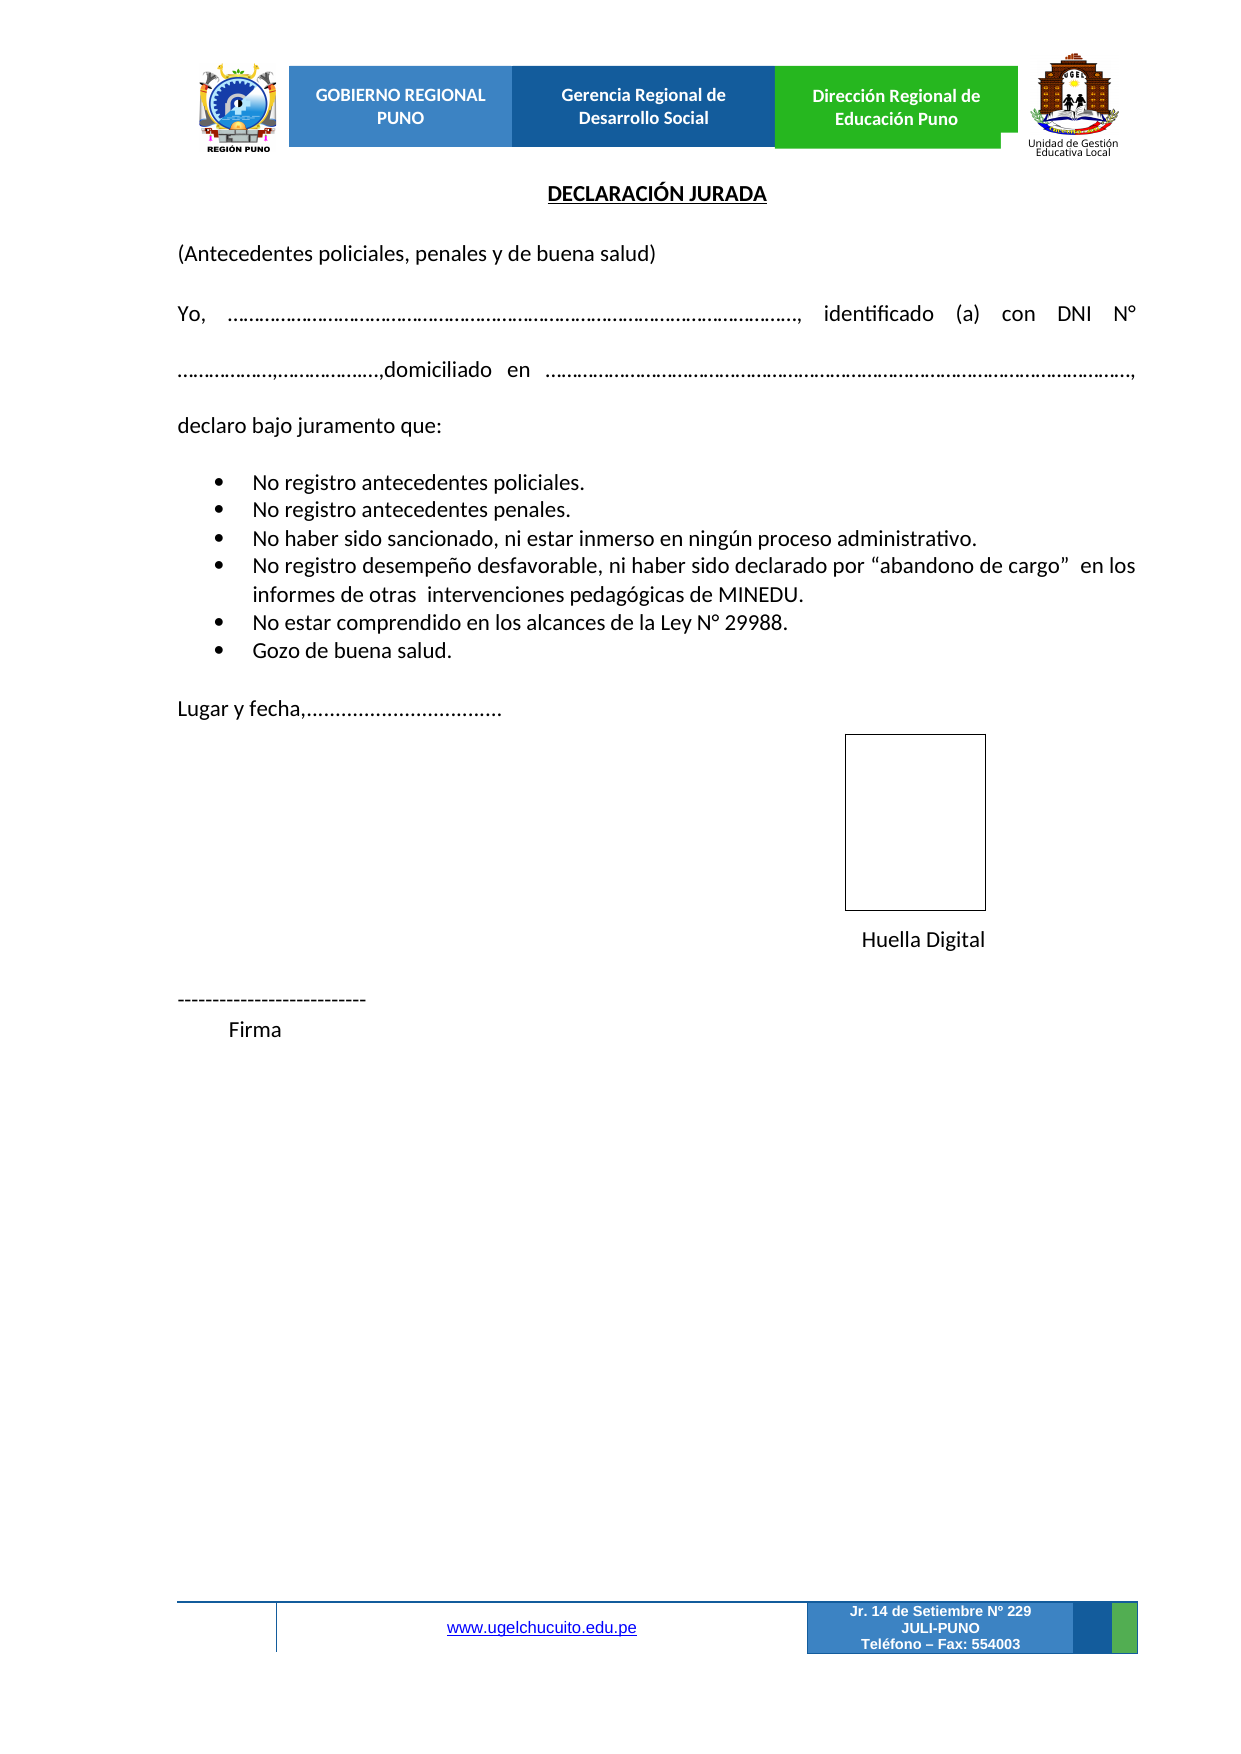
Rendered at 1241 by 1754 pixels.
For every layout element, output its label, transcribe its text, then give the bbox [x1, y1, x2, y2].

text Huella Digital [767, 925, 1137, 953]
text Lugar y fecha,.................................. [177, 694, 1137, 722]
list No registro antecedentes policiales. [215, 468, 1137, 496]
table_header [846, 735, 985, 910]
list No estar comprendido en los alcances de la Ley N° 29988. [215, 608, 1137, 636]
list No registro antecedentes penales. [215, 496, 1137, 524]
list Gozo de buena salud. [215, 636, 1137, 664]
text --------------------------- [177, 985, 1137, 1013]
picture [1030, 53, 1119, 135]
list No haber sido sancionado, ni estar inmerso en ningún proceso administrativo. [215, 524, 1137, 552]
text DECLARACIÓN JURADA [177, 179, 1137, 207]
picture [199, 63, 277, 152]
text (Antecedentes policiales, penales y de buena salud) [177, 239, 1137, 267]
list No registro desempeño desfavorable, ni haber sido declarado por “abandono de cargo” en los informes de otras intervenciones pedagógicas de MINEDU. [215, 552, 1137, 608]
text Firma [177, 1015, 1137, 1043]
text Yo, ………………………………………………………………………………………………, identificado (a) con DNI N° ………………,…………….…,domiciliado en …………………………………………………………………………………………………, declaro bajo juramento que: [177, 299, 1137, 439]
